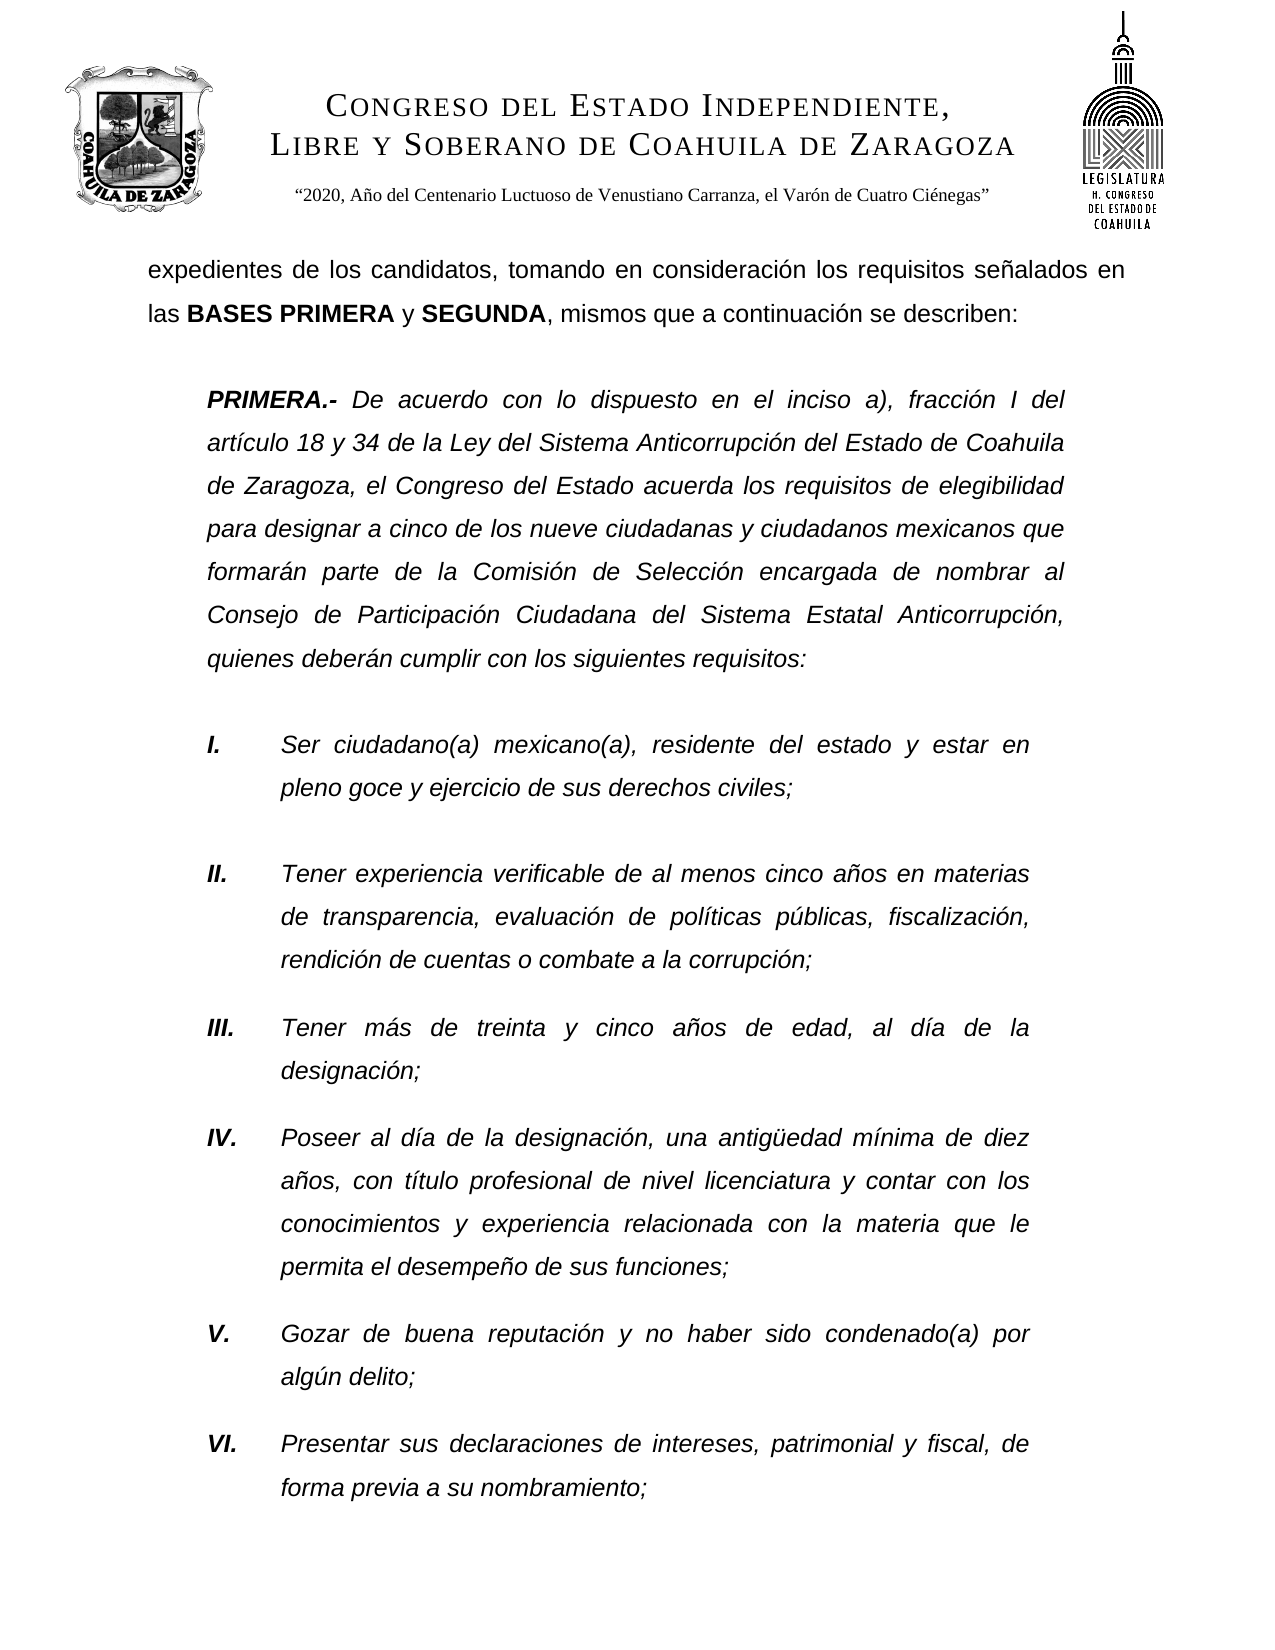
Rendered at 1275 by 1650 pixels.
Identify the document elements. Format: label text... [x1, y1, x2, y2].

list Ser ciudadano(a) mexicano(a), residente del estado y estar en pleno goce y ejercicio de sus derechos civiles; [207, 730, 1033, 802]
list Tener más de treinta y cinco años de edad, al día de la designación; [207, 1013, 1033, 1084]
picture [1083, 11, 1164, 229]
picture [64, 66, 213, 212]
text PRIMERA.- De acuerdo con lo dispuesto en el inciso a), fracción I del artículo 18 y 34 de la Ley del Sistema Anticorrupción del Estado de Coahuila de Zaragoza, el Congreso del Estado acuerda los requisitos de elegibilidad para designar a cinco de los nueve ciudadanas y ciudadanos mexicanos que formarán parte de la Comisión de Selección encargada de nombrar al Consejo de Participación Ciudadana del Sistema Estatal Anticorrupción, quienes deberán cumplir con los siguientes requisitos: [207, 385, 1068, 672]
list Presentar sus declaraciones de intereses, patrimonial y fiscal, de forma previa a su nombramiento; [207, 1429, 1033, 1501]
list Poseer al día de la designación, una antigüedad mínima de diez años, con título profesional de nivel licenciatura y contar con los conocimientos y experiencia relacionada con la materia que le permita el desempeño de sus funciones; [207, 1123, 1033, 1281]
list Tener experiencia verificable de al menos cinco años en materias de transparencia, evaluación de políticas públicas, fiscalización, rendición de cuentas o combate a la corrupción; [207, 859, 1033, 974]
list Gozar de buena reputación y no haber sido condenado(a) por algún delito; [207, 1319, 1033, 1391]
